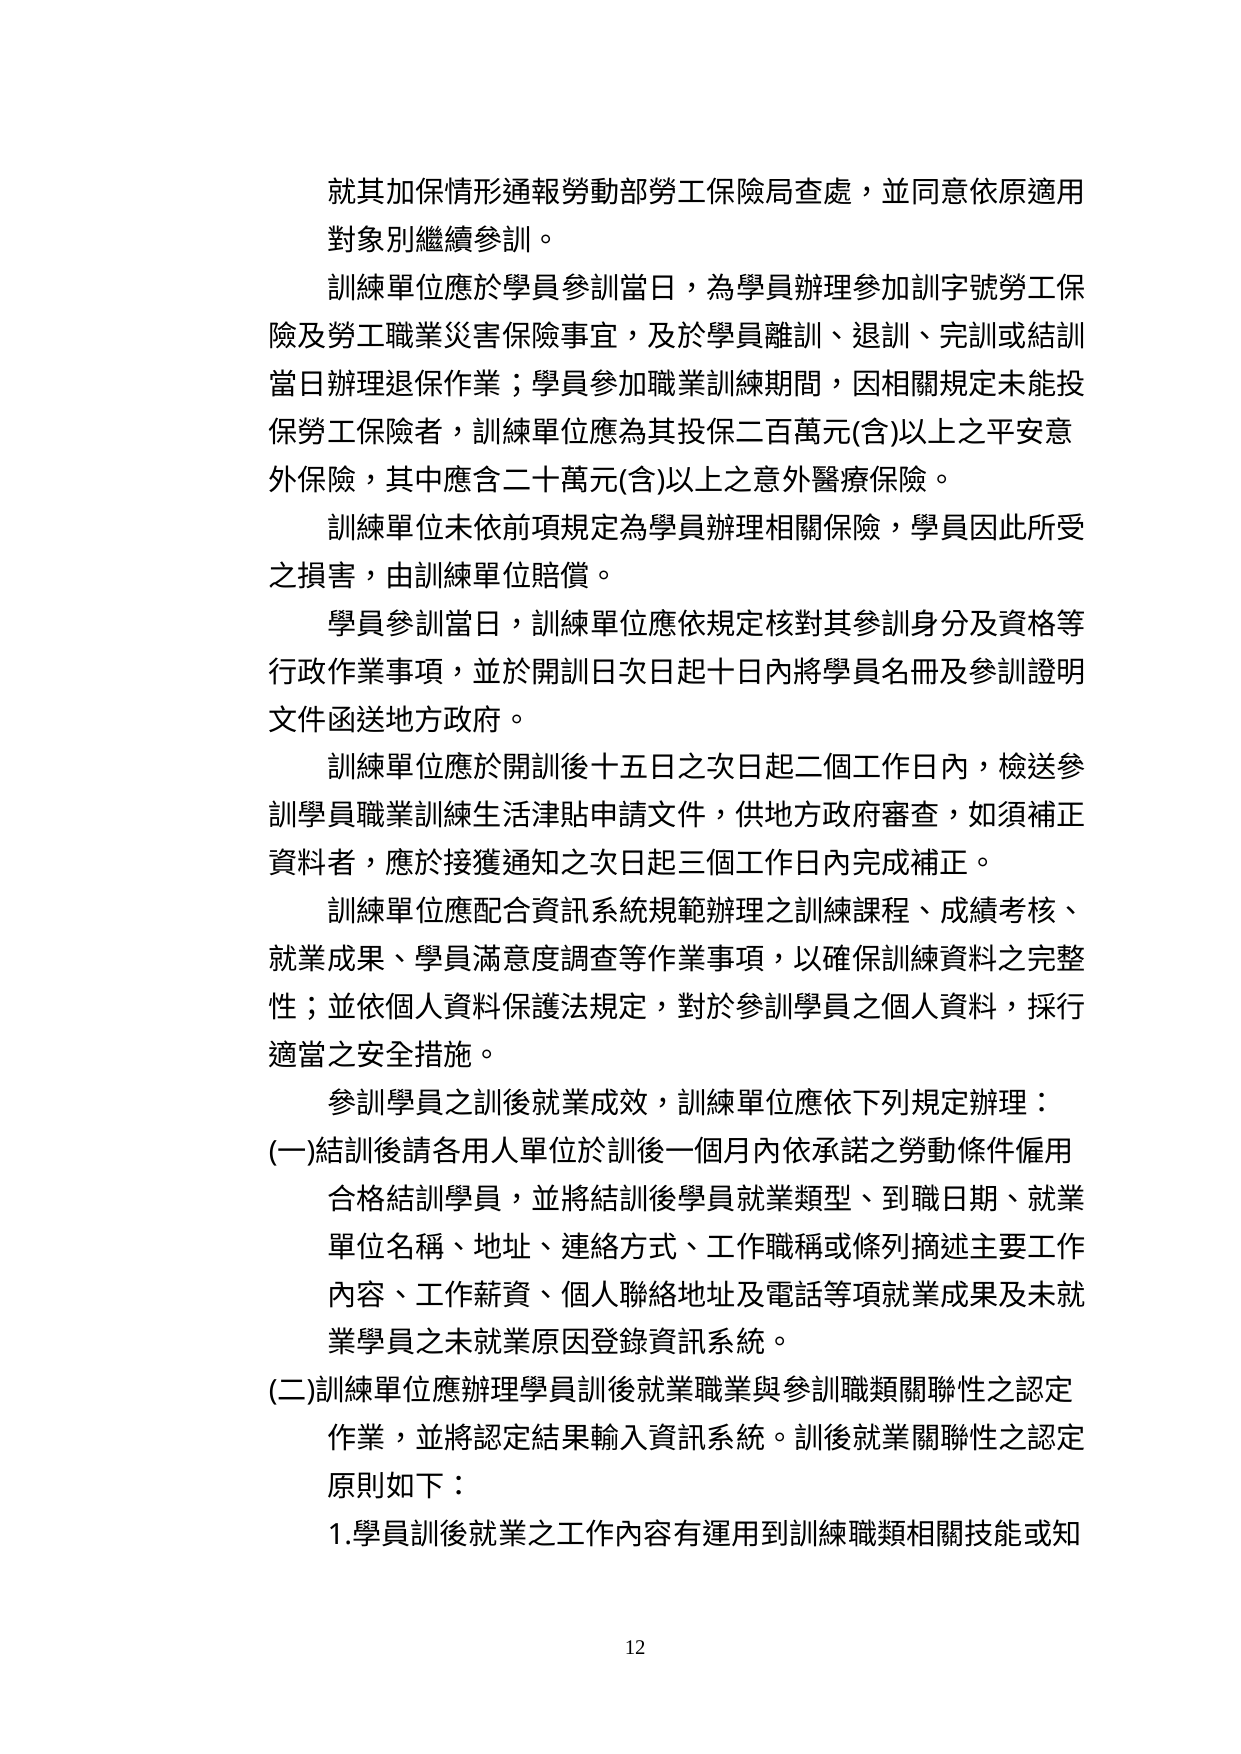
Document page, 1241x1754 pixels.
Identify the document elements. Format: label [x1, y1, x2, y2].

table_cell [180, 165, 1096, 1554]
